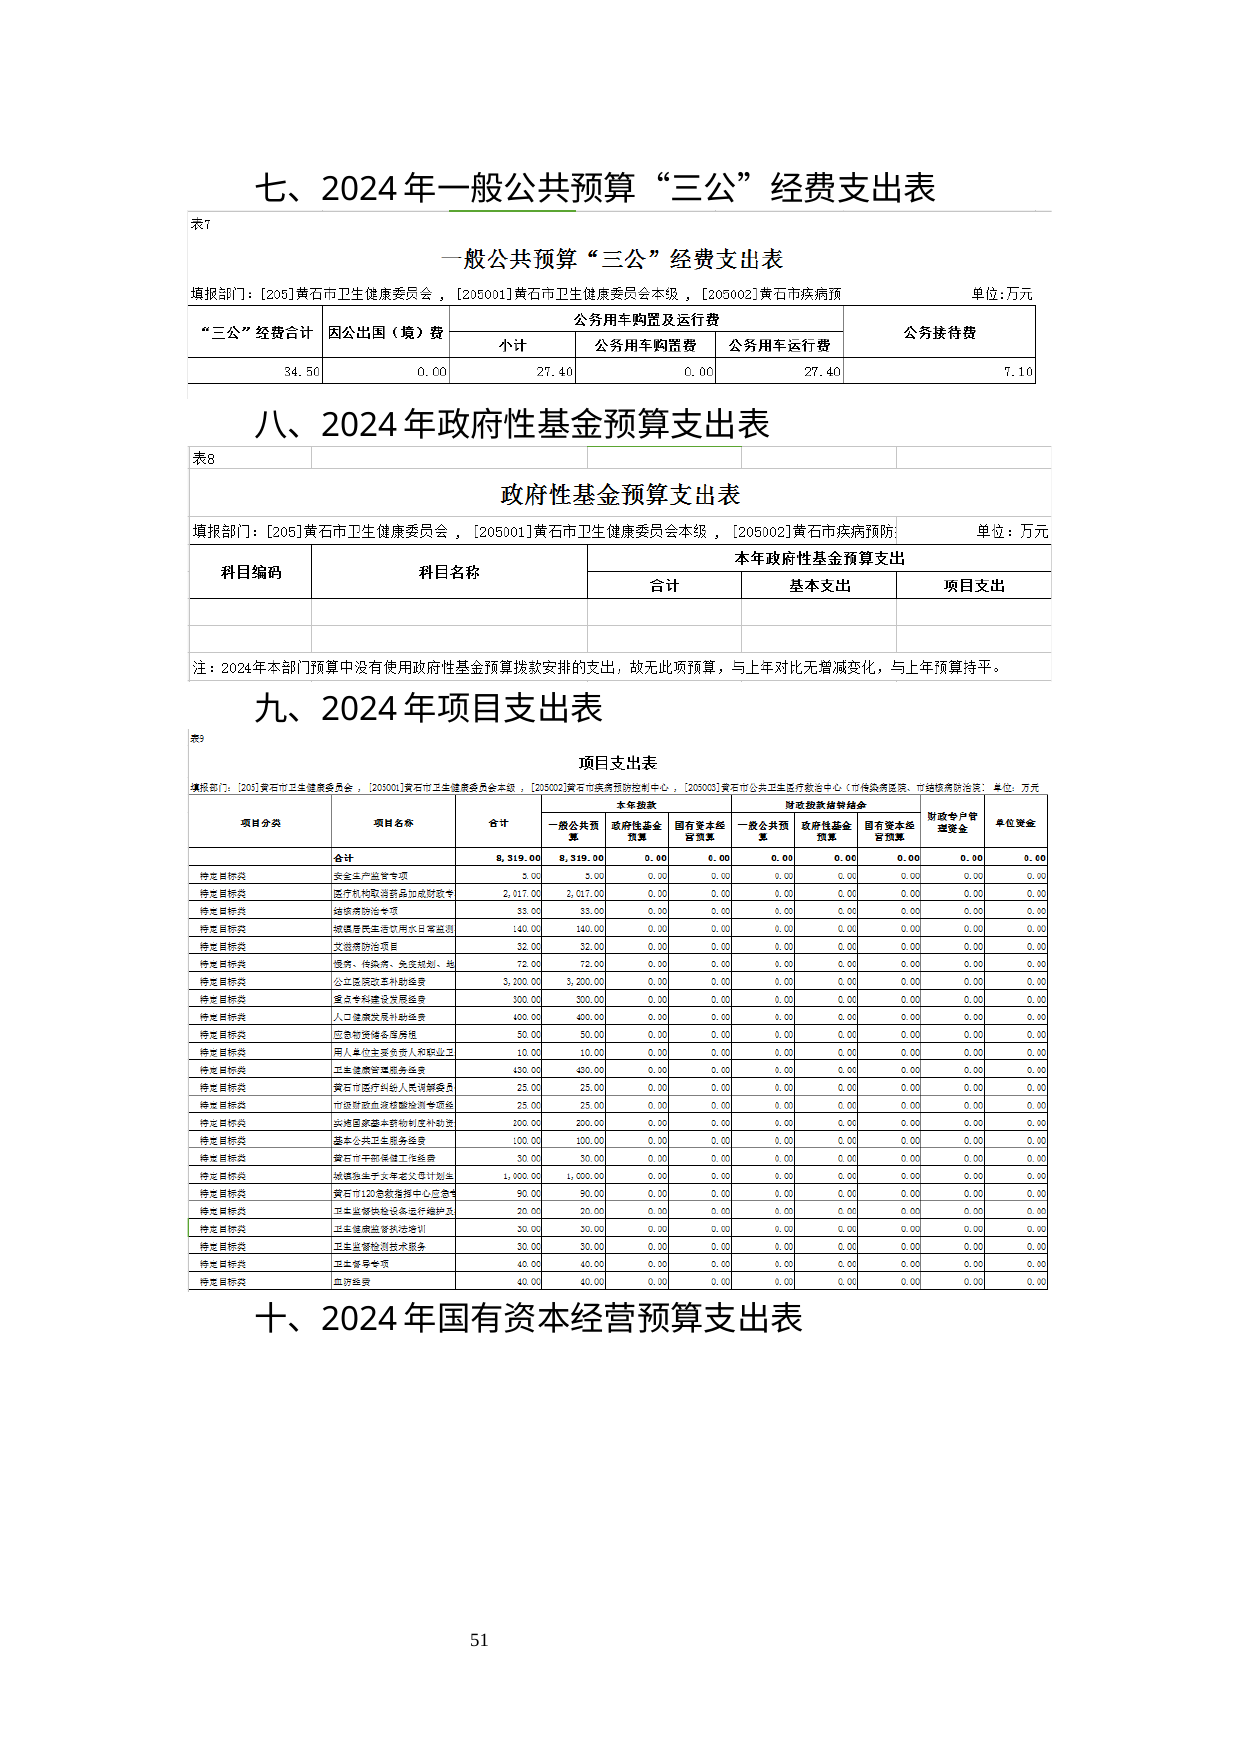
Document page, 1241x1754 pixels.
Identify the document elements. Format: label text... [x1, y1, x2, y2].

picture [187, 210, 1052, 399]
picture [187, 446, 1052, 682]
picture [187, 729, 1052, 1292]
text 十、2024年国有资本经营预算支出表 [187, 1292, 1053, 1341]
text 九、2024年项目支出表 [187, 681, 1053, 730]
text 七、2024年一般公共预算“三公”经费支出表 [187, 162, 1053, 210]
text 八、2024年政府性基金预算支出表 [187, 398, 1053, 447]
